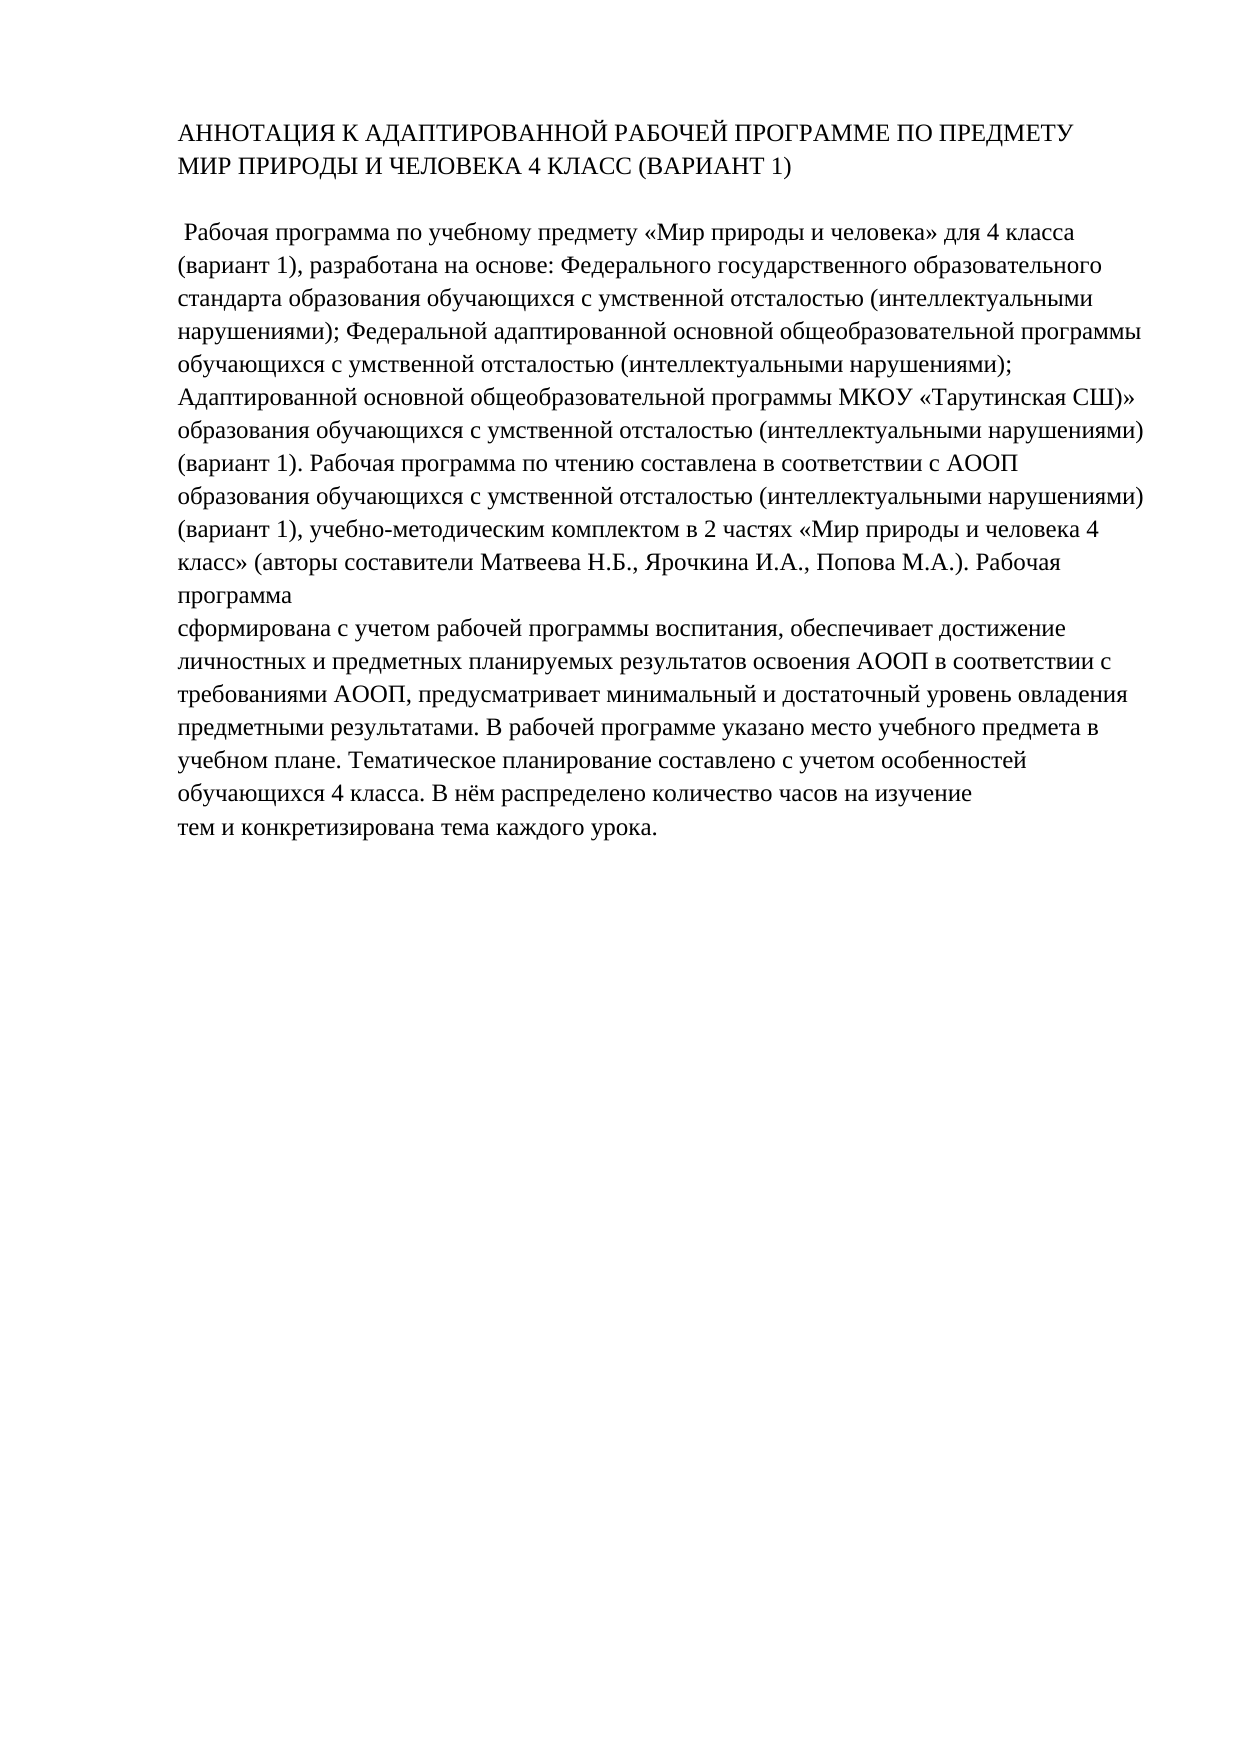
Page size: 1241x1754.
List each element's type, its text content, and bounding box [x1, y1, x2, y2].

text тем и конкретизирована тема каждого урока. [177, 812, 1152, 840]
text АННОТАЦИЯ К АДАПТИРОВАННОЙ РАБОЧЕЙ ПРОГРАММЕ ПО ПРЕДМЕТУ [177, 118, 1152, 147]
text МИР ПРИРОДЫ И ЧЕЛОВЕКА 4 КЛАСС (ВАРИАНТ 1) [177, 151, 1152, 180]
text личностных и предметных планируемых результатов освоения АООП в соответствии с [177, 646, 1152, 675]
text требованиями АООП, предусматривает минимальный и достаточный уровень овладения [177, 679, 1152, 708]
text Рабочая программа по учебному предмету «Мир природы и человека» для 4 класса [177, 217, 1152, 246]
text сформирована с учетом рабочей программы воспитания, обеспечивает достижение [177, 613, 1152, 642]
text предметными результатами. В рабочей программе указано место учебного предмета в [177, 712, 1152, 741]
text обучающихся с умственной отсталостью (интеллектуальными нарушениями); Адаптированной основной общеобразовательной программы МКОУ «Тарутинская СШ)» образования обучающихся с умственной отсталостью (интеллектуальными нарушениями) (вариант 1). Рабочая программа по чтению составлена в соответствии с АООП образования обучающихся с умственной отсталостью (интеллектуальными нарушениями) (вариант 1), учебно-методическим комплектом в 2 частях «Мир природы и человека 4 класс» (авторы составители Матвеева Н.Б., Ярочкина И.А., Попова М.А.). Рабочая программа [177, 349, 1152, 609]
text (вариант 1), разработана на основе: Федерального государственного образовательного стандарта образования обучающихся с умственной отсталостью (интеллектуальными нарушениями); Федеральной адаптированной основной общеобразовательной программы [177, 250, 1152, 345]
text учебном плане. Тематическое планирование составлено с учетом особенностей обучающихся 4 класса. В нём распределено количество часов на изучение [177, 746, 1152, 807]
